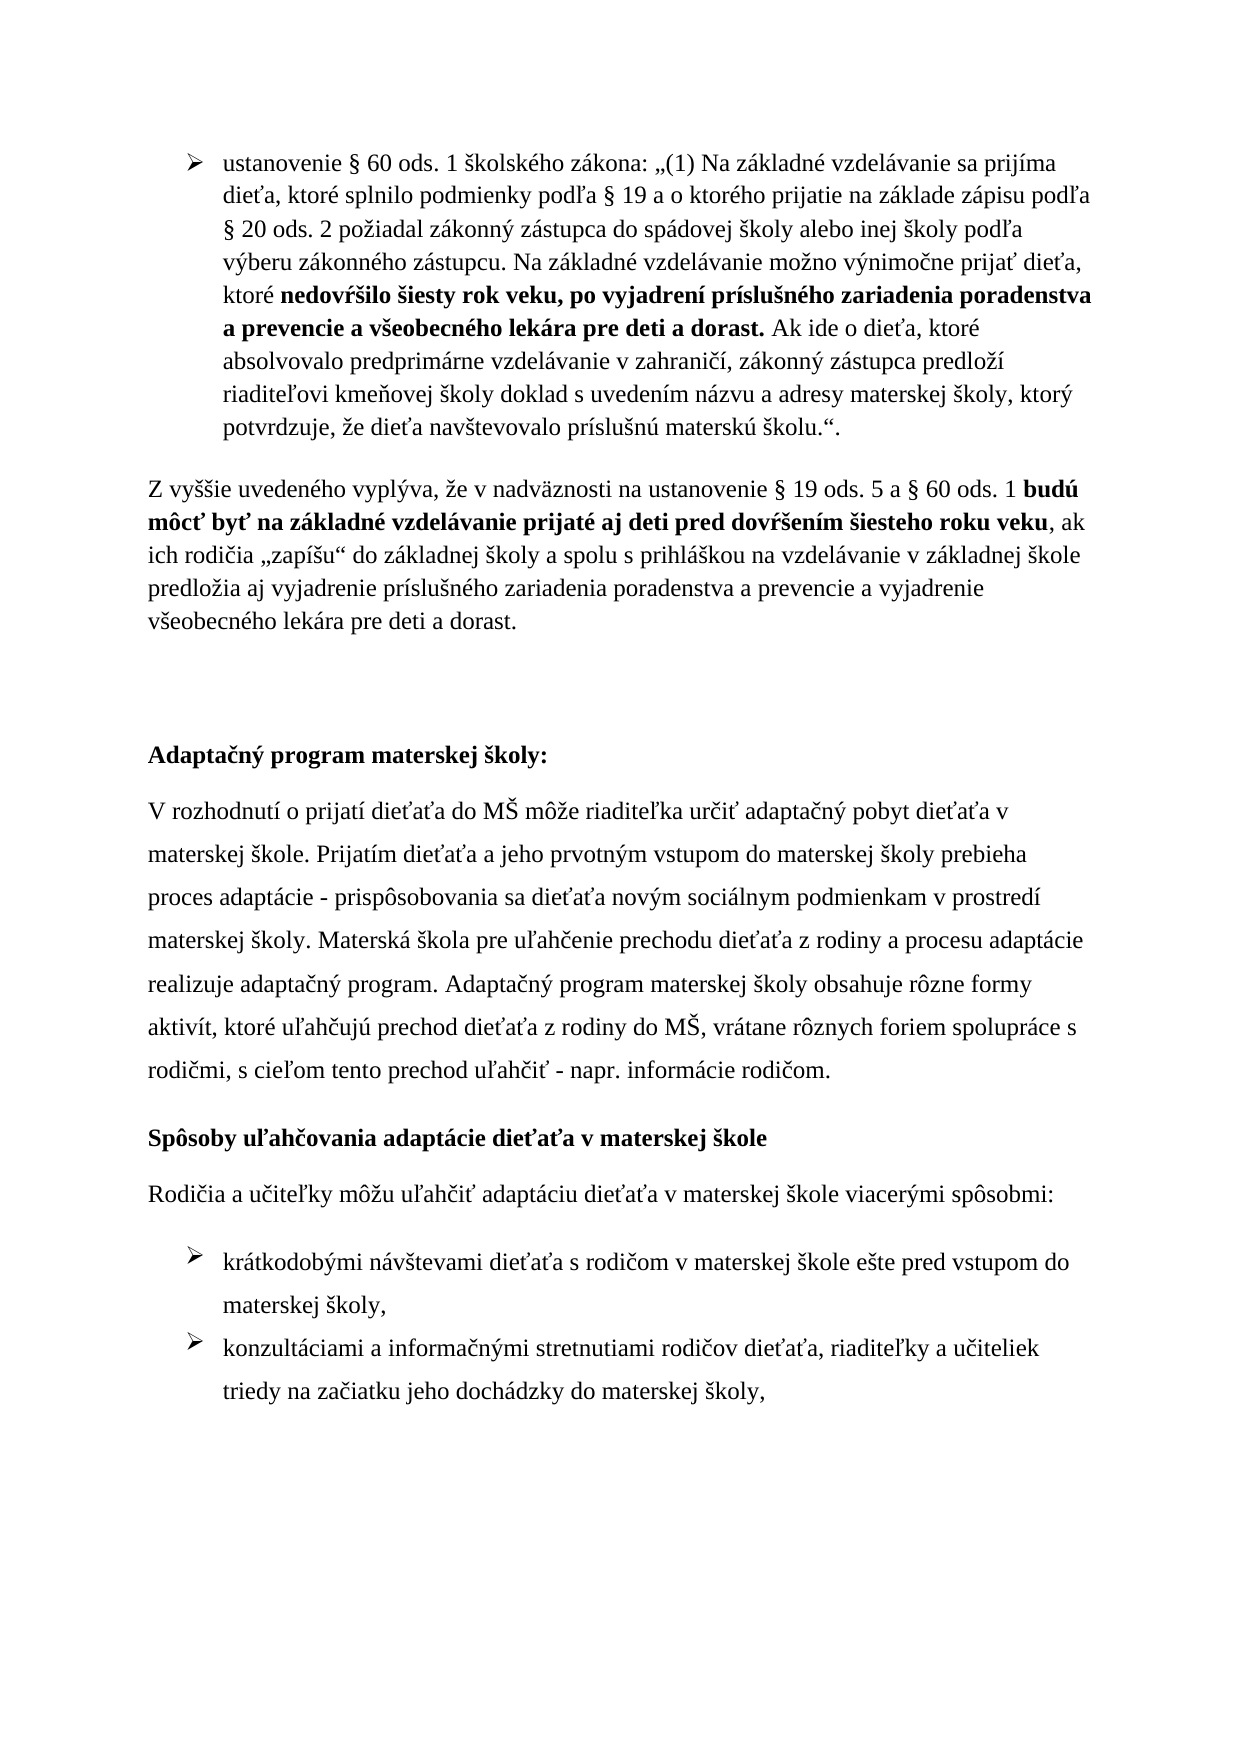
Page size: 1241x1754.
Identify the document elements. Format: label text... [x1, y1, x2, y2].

text V rozhodnutí o prijatí dieťaťa do MŠ môže riaditeľka určiť adaptačný pobyt dieťaťa v materskej škole. Prijatím dieťaťa a jeho prvotným vstupom do materskej školy prebieha proces adaptácie - prispôsobovania sa dieťaťa novým sociálnym podmienkam v prostredí materskej školy. Materská škola pre uľahčenie prechodu dieťaťa z rodiny a procesu adaptácie realizuje adaptačný program. Adaptačný program materskej školy obsahuje rôzne formy aktivít, ktoré uľahčujú prechod dieťaťa z rodiny do MŠ, vrátane rôznych foriem spolupráce s rodičmi, s cieľom tento prechod uľahčiť - napr. informácie rodičom. [148, 796, 1093, 1084]
text Adaptačný program materskej školy: [148, 741, 1093, 769]
list konzultáciami a informačnými stretnutiami rodičov dieťaťa, riaditeľky a učiteliek triedy na začiatku jeho dochádzky do materskej školy, [185, 1333, 1093, 1405]
text Rodičia a učiteľky môžu uľahčiť adaptáciu dieťaťa v materskej škole viacerými spôsobmi: [148, 1179, 1093, 1207]
text Z vyššie uvedeného vyplýva, že v nadväznosti na ustanovenie § 19 ods. 5 a § 60 ods. 1 budú môcť byť na základné vzdelávanie prijaté aj deti pred dovŕšením šiesteho roku veku, ak ich rodičia „zapíšu“ do základnej školy a spolu s prihláškou na vzdelávanie v základnej škole predložia aj vyjadrenie príslušného zariadenia poradenstva a prevencie a vyjadrenie všeobecného lekára pre deti a dorast. [148, 474, 1093, 635]
list ustanovenie § 60 ods. 1 školského zákona: „(1) Na základné vzdelávanie sa prijíma dieťa, ktoré splnilo podmienky podľa § 19 a o ktorého prijatie na základe zápisu podľa § 20 ods. 2 požiadal zákonný zástupca do spádovej školy alebo inej školy podľa výberu zákonného zástupcu. Na základné vzdelávanie možno výnimočne prijať dieťa, ktoré nedovŕšilo šiesty rok veku, po vyjadrení príslušného zariadenia poradenstva a prevencie a všeobecného lekára pre deti a dorast. Ak ide o dieťa, ktoré absolvovalo predprimárne vzdelávanie v zahraničí, zákonný zástupca predloží riaditeľovi kmeňovej školy doklad s uvedením názvu a adresy materskej školy, ktorý potvrdzuje, že dieťa navštevovalo príslušnú materskú školu.“. [185, 148, 1093, 441]
list krátkodobými návštevami dieťaťa s rodičom v materskej škole ešte pred vstupom do materskej školy, [185, 1247, 1093, 1319]
text Spôsoby uľahčovania adaptácie dieťaťa v materskej škole [148, 1123, 1093, 1152]
